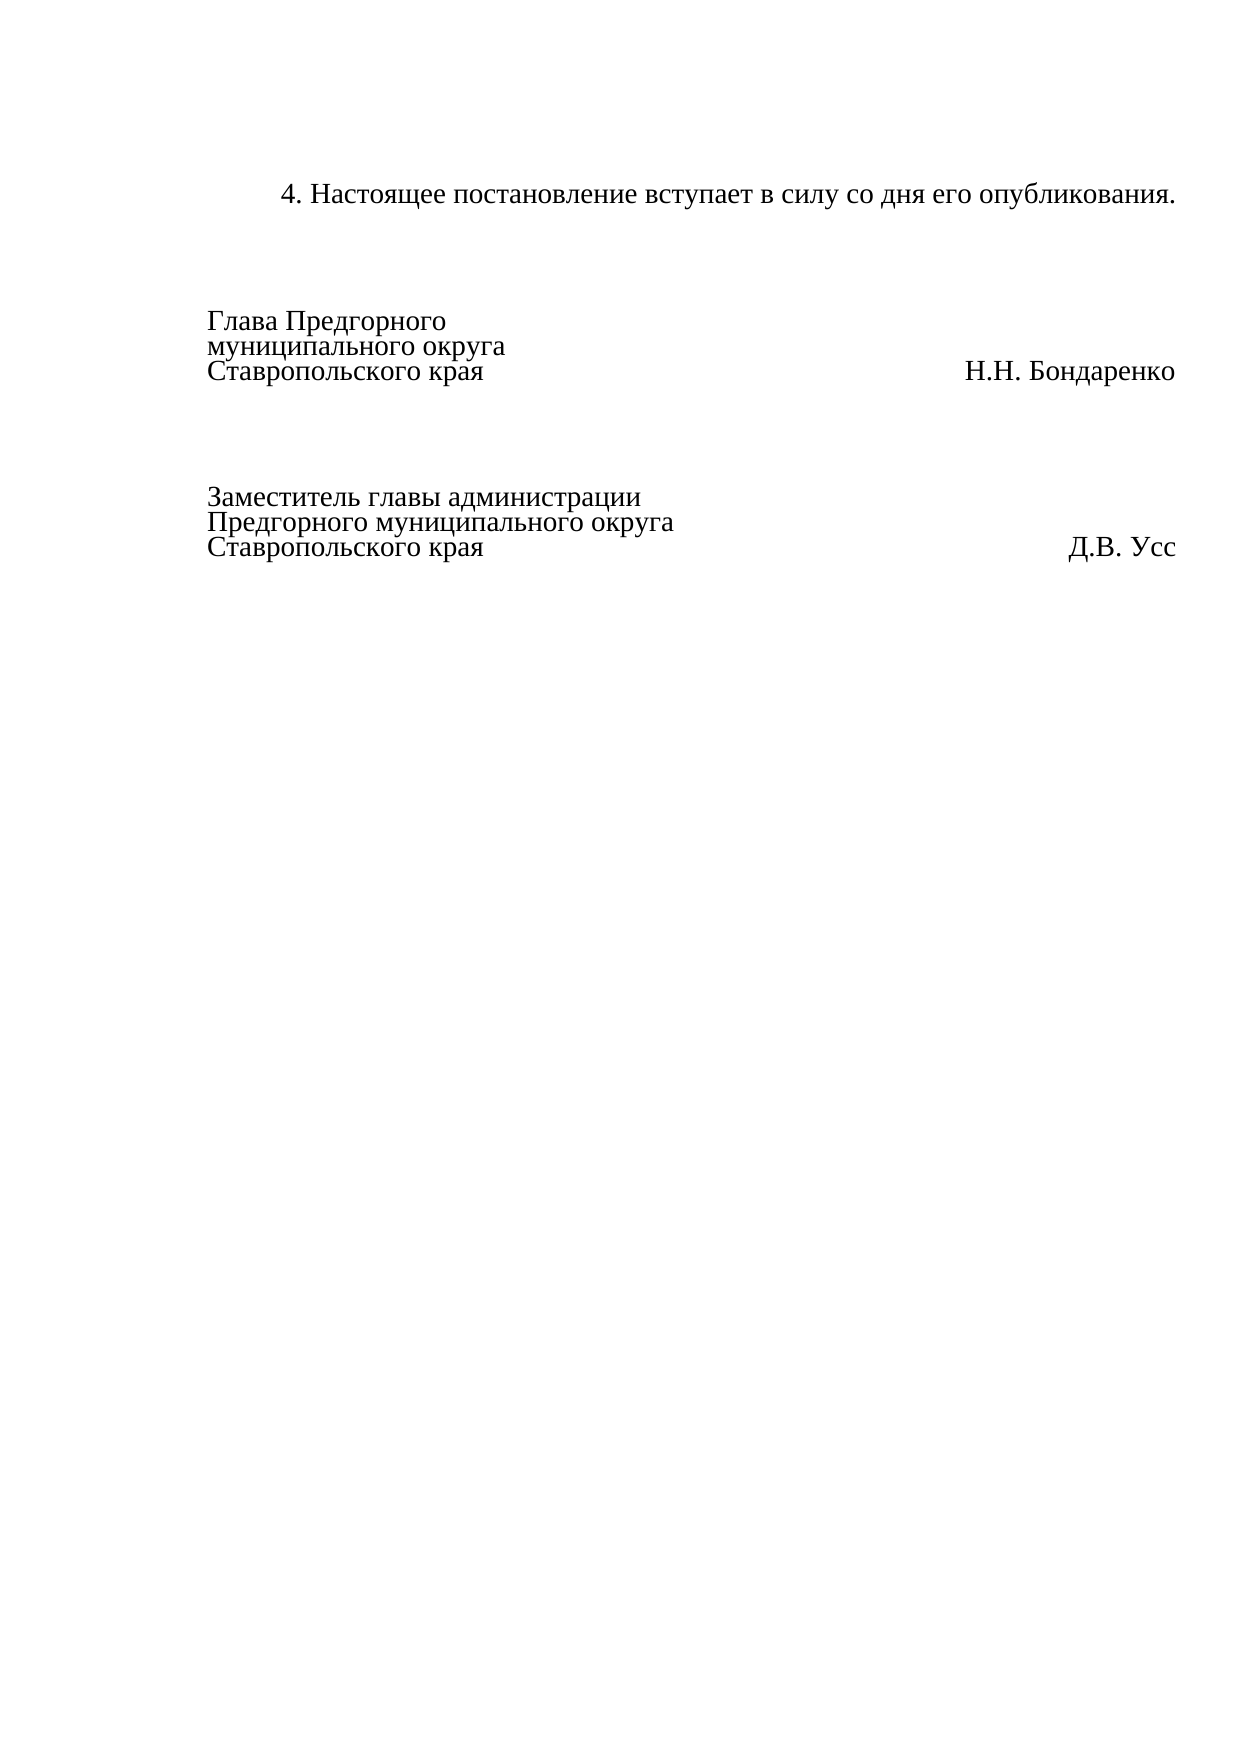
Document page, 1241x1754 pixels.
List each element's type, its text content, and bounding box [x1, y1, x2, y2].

text Заместитель главы администрации [207, 486, 1181, 511]
text 4. Настоящее постановление вступает в силу со дня его опубликования. [281, 176, 1181, 210]
text Ставропольского края Н.Н. Бондаренко [207, 361, 1181, 386]
text Предгорного муниципального округа [207, 511, 1181, 536]
text Глава Предгорного [207, 311, 1181, 336]
text Ставропольского края Д.В. Усс [207, 536, 1181, 561]
text муниципального округа [207, 336, 1181, 361]
